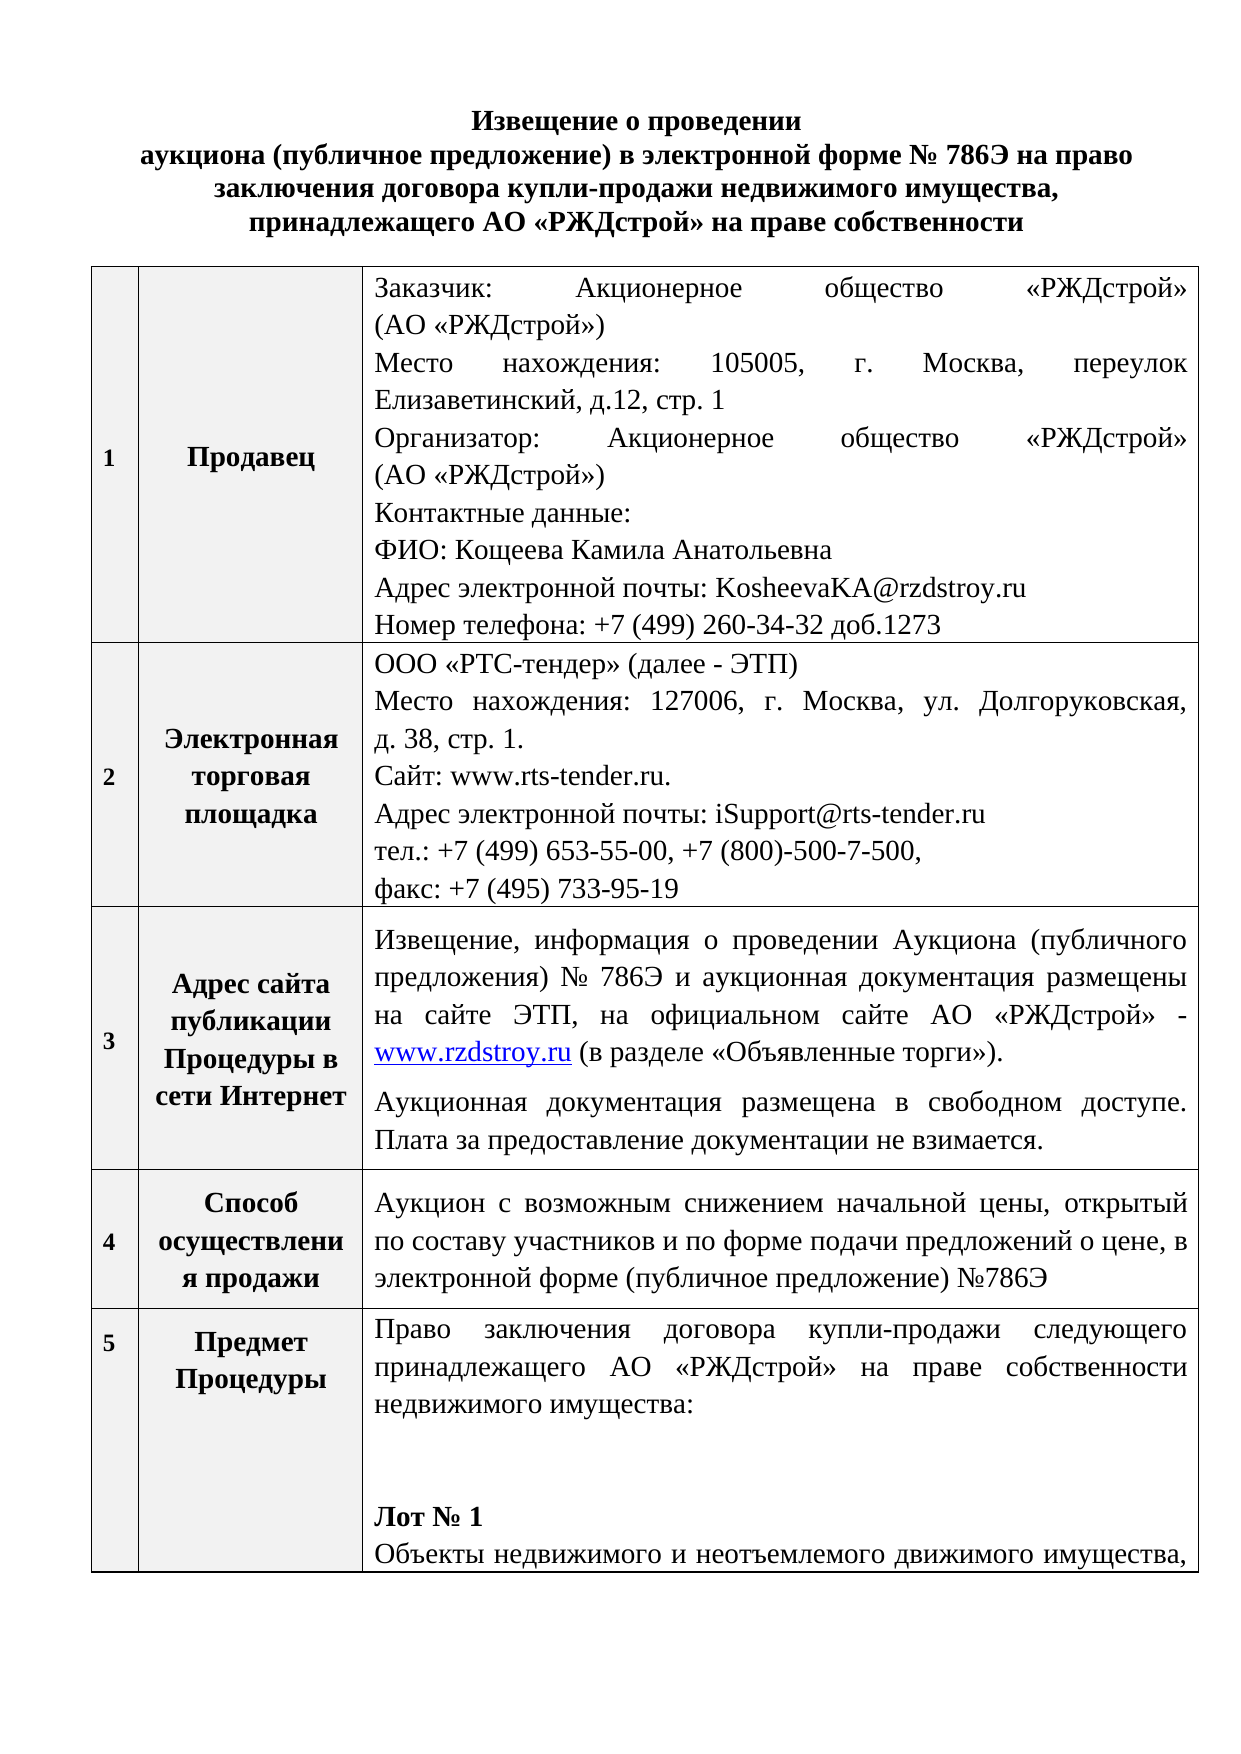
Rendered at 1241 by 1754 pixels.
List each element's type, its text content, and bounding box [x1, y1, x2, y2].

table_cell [363, 1309, 1198, 1571]
table_cell 5 [92, 1309, 138, 1571]
table_cell ООО «РТС-тендер» (далее - ЭТП) Место нахождения: 127006, г. Москва, ул. Долгоруковская, д. 38, стр. 1. Сайт: www.rts-tender.ru. Адрес электронной почты: iSupport@rts-tender.ru тел.: +7 (499) 653-55-00, +7 (800)-500-7-500, факс: +7 (495) 733-95-19 [363, 643, 1198, 906]
text аукциона (публичное предложение) в электронной форме № 786Э на право заключения договора купли-продажи недвижимого имущества, принадлежащего АО «РЖДстрой» на праве собственности [136, 137, 1137, 237]
table_cell Предмет Процедуры [139, 1309, 362, 1571]
table_cell 2 [92, 643, 138, 906]
table_cell 4 [92, 1170, 138, 1308]
table_cell Извещение, информация о проведении Аукциона (публичного предложения) № 786Э и аукционная документация размещены на сайте ЭТП, на официальном сайте АО «РЖДстрой» - www.rzdstroy.ru (в разделе «Объявленные торги»). Аукционная документация размещена в свободном доступе. Плата за предоставление документации не взимается. [363, 907, 1198, 1169]
table_cell Электронная торговая площадка [139, 643, 362, 906]
table_cell Адрес сайта публикации Процедуры в сети Интернет [139, 907, 362, 1169]
table_cell Аукцион с возможным снижением начальной цены, открытый по составу участников и по форме подачи предложений о цене, в электронной форме (публичное предложение) №786Э [363, 1170, 1198, 1308]
table_header Заказчик: Акционерное общество «РЖДстрой» (АО «РЖДстрой») Место нахождения: 105005, г. Москва, переулок Елизаветинский, д.12, стр. 1 Организатор: Акционерное общество «РЖДстрой» (АО «РЖДстрой») Контактные данные: ФИО: Кощеева Камила Анатольевна Адрес электронной почты: KosheevaKA@rzdstroy.ru Номер телефона: +7 (499) 260-34-32 доб.1273 [363, 267, 1198, 642]
table_cell 3 [92, 907, 138, 1169]
table_header Продавец [139, 267, 362, 642]
text Извещение о проведении [136, 103, 1137, 137]
table_header 1 [92, 267, 138, 642]
table_cell Способ осуществления продажи [139, 1170, 362, 1308]
